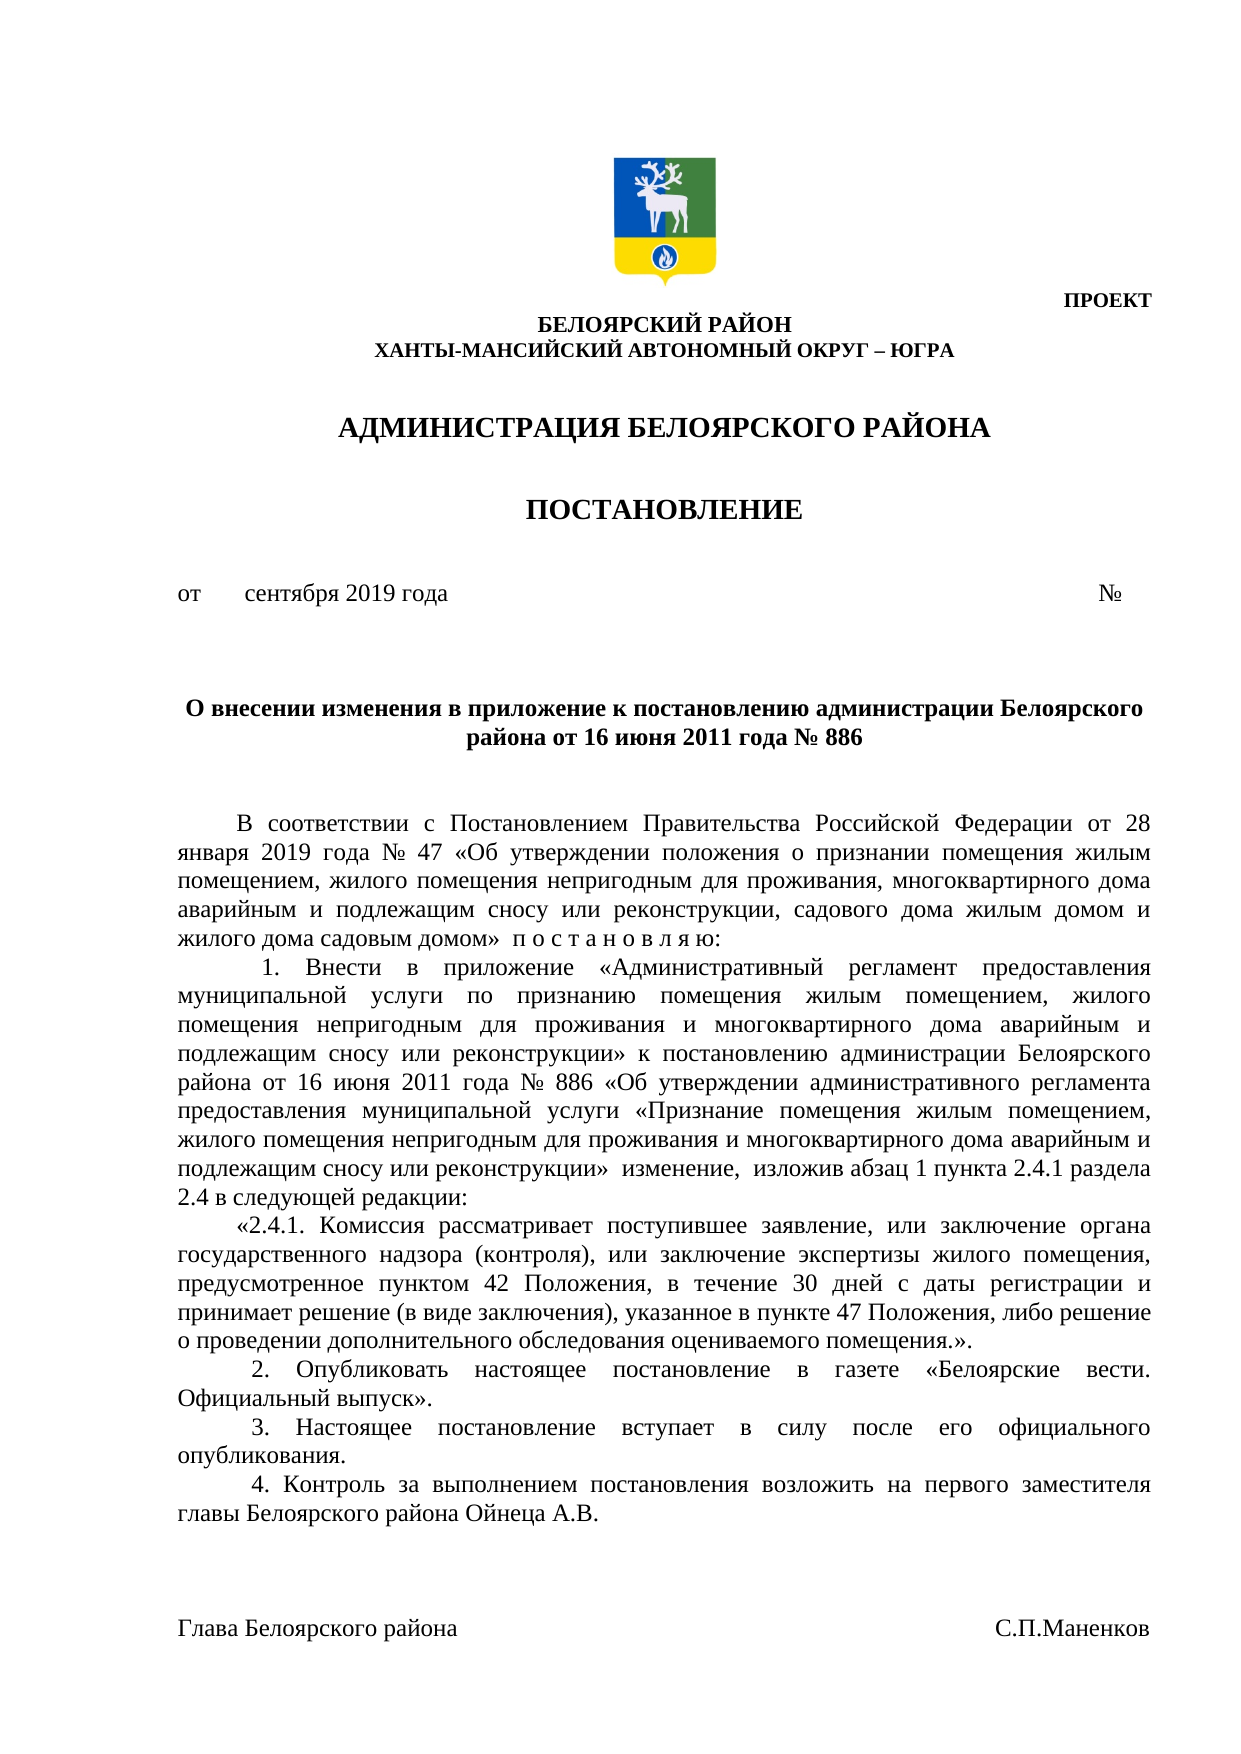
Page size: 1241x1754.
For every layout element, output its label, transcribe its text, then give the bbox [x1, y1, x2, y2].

subtitle ХАНТЫ-МАНСИЙСКИЙ АВТОНОМНЫЙ ОКРУГ – ЮГРА [177, 338, 1152, 362]
text БЕЛОЯРСКИЙ РАЙОН [177, 312, 1152, 338]
subtitle АДМИНИСТРАЦИЯ БЕЛОЯРСКОГО РАЙОНА [177, 410, 1152, 444]
text 4. Контроль за выполнением постановления возложить на первого заместителя главы Белоярского района Ойнеца А.В. [177, 1469, 1152, 1527]
text Глава Белоярского района С.П.Маненков [177, 1613, 1152, 1642]
picture [611, 142, 718, 288]
text В соответствии с Постановлением Правительства Российской Федерации от 28 января 2019 года № 47 «Об утверждении положения о признании помещения жилым помещением, жилого помещения непригодным для проживания, многоквартирного дома аварийным и подлежащим сносу или реконструкции, садового дома жилым домом и жилого дома садовым домом» п о с т а н о в л я ю: [177, 808, 1152, 952]
text от сентября 2019 года № [177, 578, 1152, 607]
text О внесении изменения в приложение к постановлению администрации Белоярского района от 16 июня 2011 года № 886 [177, 693, 1152, 751]
text 3. Настоящее постановление вступает в силу после его официального опубликования. [177, 1412, 1152, 1469]
text 2. Опубликовать настоящее постановление в газете «Белоярские вести. Официальный выпуск». [177, 1354, 1152, 1412]
subtitle ПОСТАНОВЛЕНИЕ [177, 492, 1152, 525]
text ПРОЕКТ [177, 287, 1152, 312]
text 1. Внести в приложение «Административный регламент предоставления муниципальной услуги по признанию помещения жилым помещением, жилого помещения непригодным для проживания и многоквартирного дома аварийным и подлежащим сносу или реконструкции» к постановлению администрации Белоярского района от 16 июня 2011 года № 886 «Об утверждении административного регламента предоставления муниципальной услуги «Признание помещения жилым помещением, жилого помещения непригодным для проживания и многоквартирного дома аварийным и подлежащим сносу или реконструкции» изменение, изложив абзац 1 пункта 2.4.1 раздела 2.4 в следующей редакции: [177, 952, 1152, 1211]
text «2.4.1. Комиссия рассматривает поступившее заявление, или заключение органа государственного надзора (контроля), или заключение экспертизы жилого помещения, предусмотренное пунктом 42 Положения, в течение 30 дней с даты регистрации и принимает решение (в виде заключения), указанное в пункте 47 Положения, либо решение о проведении дополнительного обследования оцениваемого помещения.». [177, 1211, 1152, 1354]
